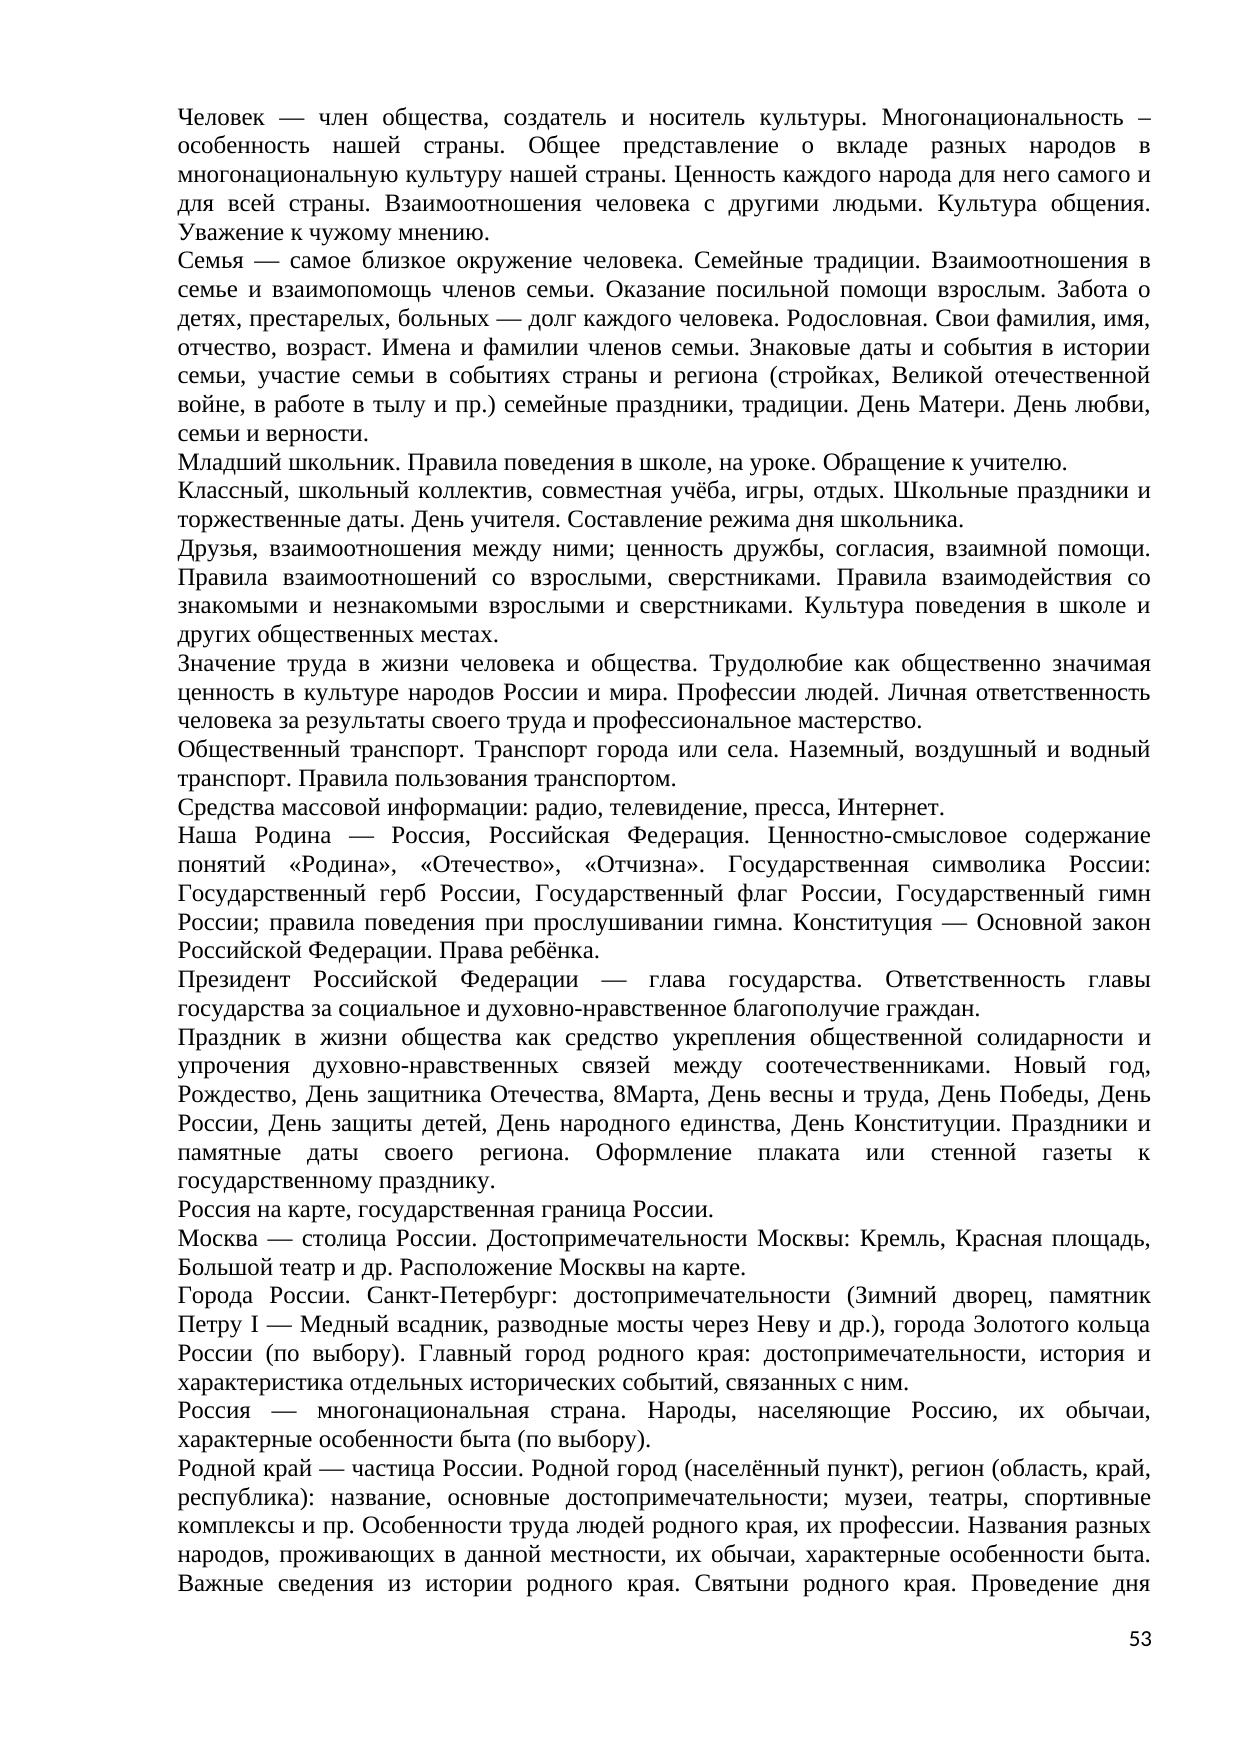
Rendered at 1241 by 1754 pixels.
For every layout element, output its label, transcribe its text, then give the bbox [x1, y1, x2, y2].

text Друзья, взаимоотношения между ними; ценность дружбы, согласия, взаимной помощи. Правила взаимоотношений со взрослыми, сверстниками. Правила взаимодействия со знакомыми и незнакомыми взрослыми и сверстниками. Культура поведения в школе и других общественных местах. [177, 533, 1152, 648]
text Праздник в жизни общества как средство укрепления общественной солидарности и упрочения духовно-нравственных связей между соотечественниками. Новый год, Рождество, День защитника Отечества, 8Марта, День весны и труда, День Победы, День России, День защиты детей, День народного единства, День Конституции. Праздники и памятные даты своего региона. Оформление плаката или стенной газеты к государственному празднику. [177, 1022, 1152, 1194]
text Младший школьник. Правила поведения в школе, на уроке. Обращение к учителю. [177, 447, 1152, 476]
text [177, 1453, 1152, 1597]
text Значение труда в жизни человека и общества. Трудолюбие как общественно значимая ценность в культуре народов России и мира. Профессии людей. Личная ответственность человека за результаты своего труда и профессиональное мастерство. [177, 648, 1152, 734]
text Человек — член общества, создатель и носитель культуры. Многонациональность –особенность нашей страны. Общее представление о вкладе разных народов в многонациональную культуру нашей страны. Ценность каждого народа для него самого и для всей страны. Взаимоотношения человека с другими людьми. Культура общения. Уважение к чужому мнению. [177, 102, 1152, 246]
text Россия — многонациональная страна. Народы, населяющие Россию, их обычаи, характерные особенности быта (по выбору). [177, 1396, 1152, 1453]
text Россия на карте, государственная граница России. [177, 1194, 1152, 1223]
text Семья — самое близкое окружение человека. Семейные традиции. Взаимоотношения в семье и взаимопомощь членов семьи. Оказание посильной помощи взрослым. Забота о детях, престарелых, больных — долг каждого человека. Родословная. Свои фамилия, имя, отчество, возраст. Имена и фамилии членов семьи. Знаковые даты и события в истории семьи, участие семьи в событиях страны и региона (стройках, Великой отечественной войне, в работе в тылу и пр.) семейные праздники, традиции. День Матери. День любви, семьи и верности. [177, 246, 1152, 447]
text Средства массовой информации: радио, телевидение, пресса, Интернет. [177, 792, 1152, 821]
text Москва — столица России. Достопримечательности Москвы: Кремль, Красная площадь, Большой театр и др. Расположение Москвы на карте. [177, 1223, 1152, 1281]
text Классный, школьный коллектив, совместная учёба, игры, отдых. Школьные праздники и торжественные даты. День учителя. Составление режима дня школьника. [177, 476, 1152, 533]
text Общественный транспорт. Транспорт города или села. Наземный, воздушный и водный транспорт. Правила пользования транспортом. [177, 734, 1152, 792]
text Наша Родина — Россия, Российская Федерация. Ценностно-смысловое содержание понятий «Родина», «Отечество», «Отчизна». Государственная символика России: Государственный герб России, Государственный флаг России, Государственный гимн России; правила поведения при прослушивании гимна. Конституция — Основной закон Российской Федерации. Права ребёнка. [177, 821, 1152, 964]
text Президент Российской Федерации — глава государства. Ответственность главы государства за социальное и духовно-нравственное благополучие граждан. [177, 964, 1152, 1022]
text Города России. Санкт-Петербург: достопримечательности (Зимний дворец, памятник Петру I — Медный всадник, разводные мосты через Неву и др.), города Золотого кольца России (по выбору). Главный город родного края: достопримечательности, история и характеристика отдельных исторических событий, связанных с ним. [177, 1281, 1152, 1396]
